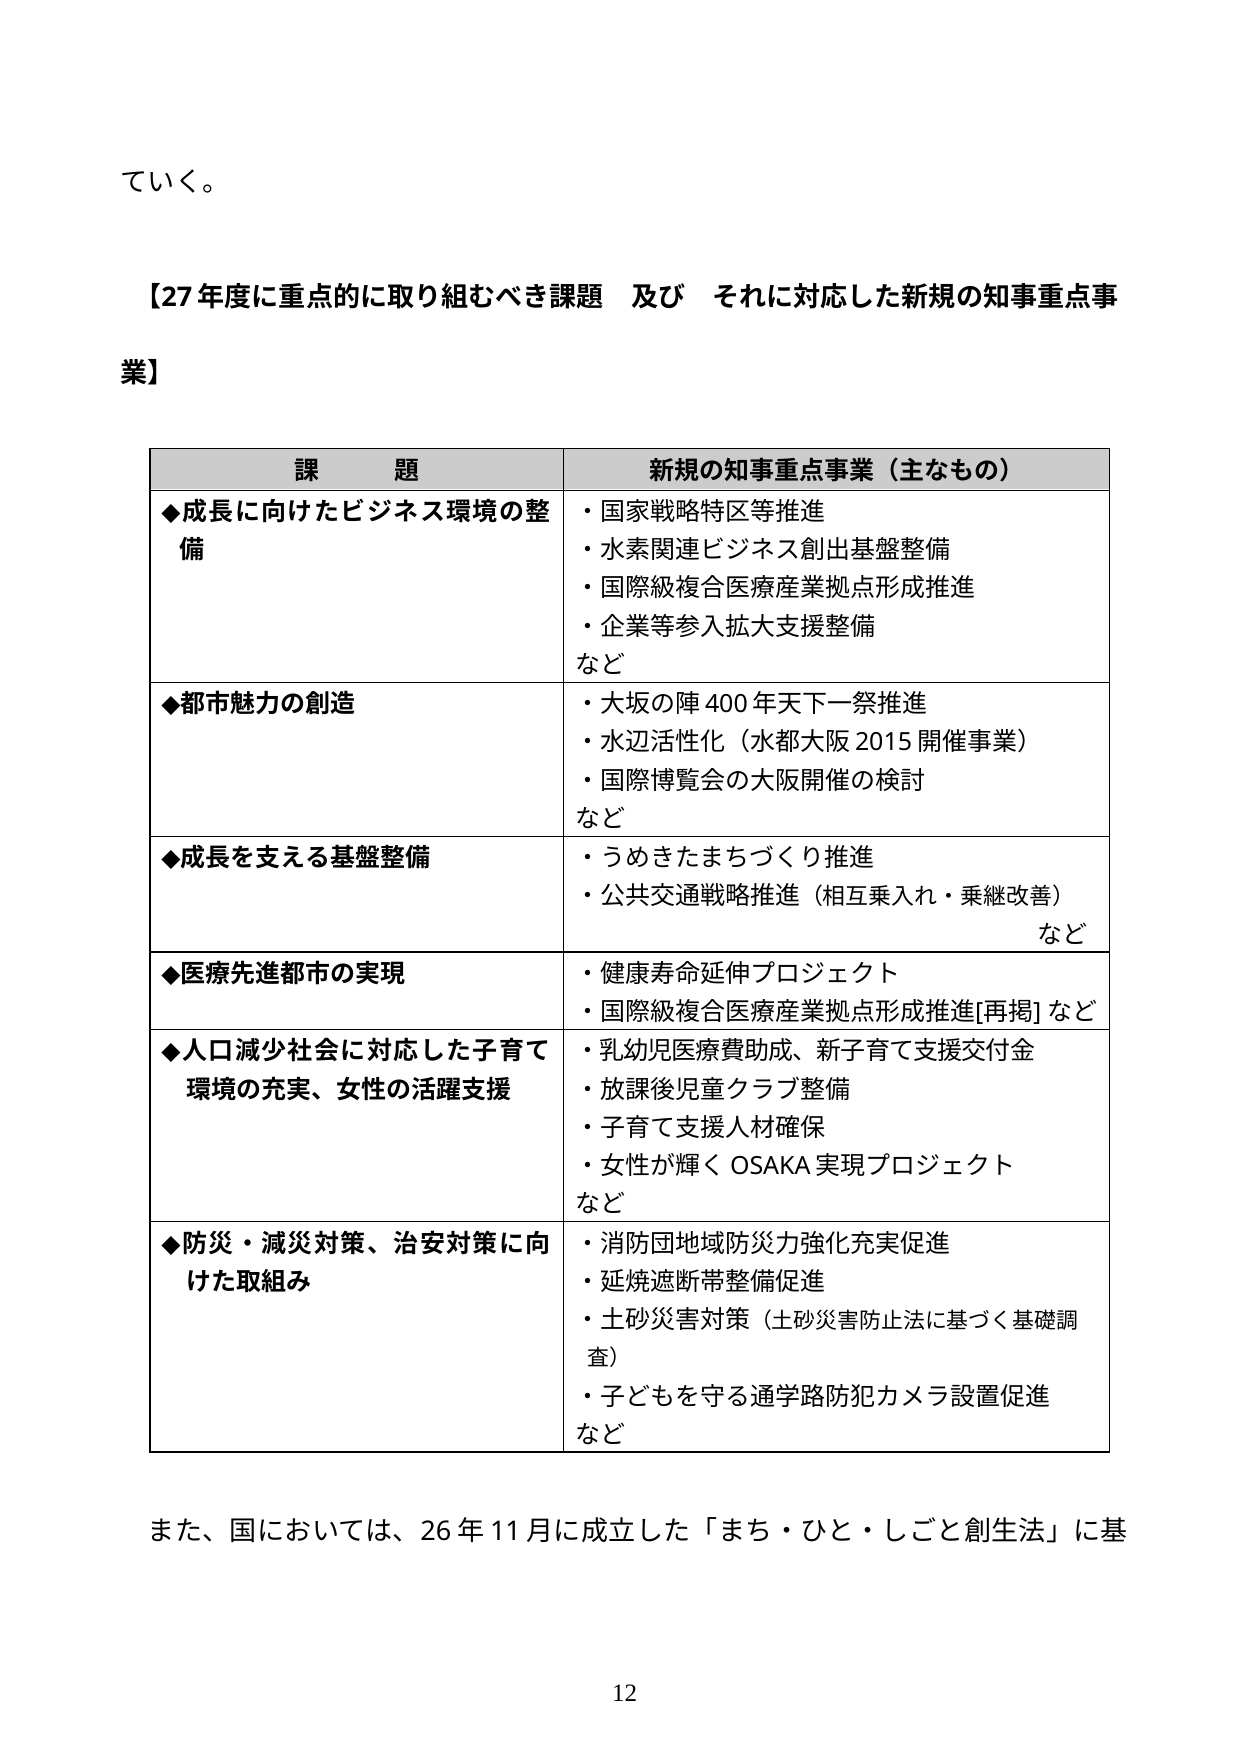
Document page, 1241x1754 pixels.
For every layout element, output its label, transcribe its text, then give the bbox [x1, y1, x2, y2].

table_cell ・大坂の陣400年天下一祭推進 ・水辺活性化（水都大阪2015開催事業） ・国際博覧会の大阪開催の検討 など [564, 683, 1109, 836]
table_header 課 題 [151, 449, 563, 489]
table_cell ◆医療先進都市の実現 [151, 953, 563, 1029]
table_header 新規の知事重点事業（主なもの） [564, 449, 1109, 489]
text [121, 142, 1128, 218]
table_cell ・乳幼児医療費助成、新子育て支援交付金 ・放課後児童クラブ整備 ・子育て支援人材確保 ・女性が輝くOSAKA実現プロジェクト など [564, 1030, 1109, 1221]
table_cell ◆防災・減災対策、治安対策に向けた取組み [151, 1222, 563, 1451]
table_cell ・うめきたまちづくり推進 ・公共交通戦略推進（相互乗入れ・乗継改善）など [564, 837, 1109, 951]
table_cell ・消防団地域防災力強化充実促進 ・延焼遮断帯整備促進 ・土砂災害対策（土砂災害防止法に基づく基礎調査） ・子どもを守る通学路防犯カメラ設置促進 など [564, 1222, 1109, 1451]
table_cell ・国家戦略特区等推進 ・水素関連ビジネス創出基盤整備 ・国際級複合医療産業拠点形成推進 ・企業等参入拡大支援整備 など [564, 491, 1109, 682]
table_cell ◆都市魅力の創造 [151, 683, 563, 836]
table_cell ◆成長に向けたビジネス環境の整備 [151, 491, 563, 682]
table_cell ・健康寿命延伸プロジェクト ・国際級複合医療産業拠点形成推進[再掲] など [564, 953, 1109, 1029]
table_cell ◆成長を支える基盤整備 [151, 837, 563, 951]
table_cell ◆人口減少社会に対応した子育て環境の充実、女性の活躍支援 [151, 1030, 563, 1221]
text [121, 1491, 1128, 1567]
text 【27年度に重点的に取り組むべき課題 及び それに対応した新規の知事重点事業】 [121, 256, 1128, 409]
